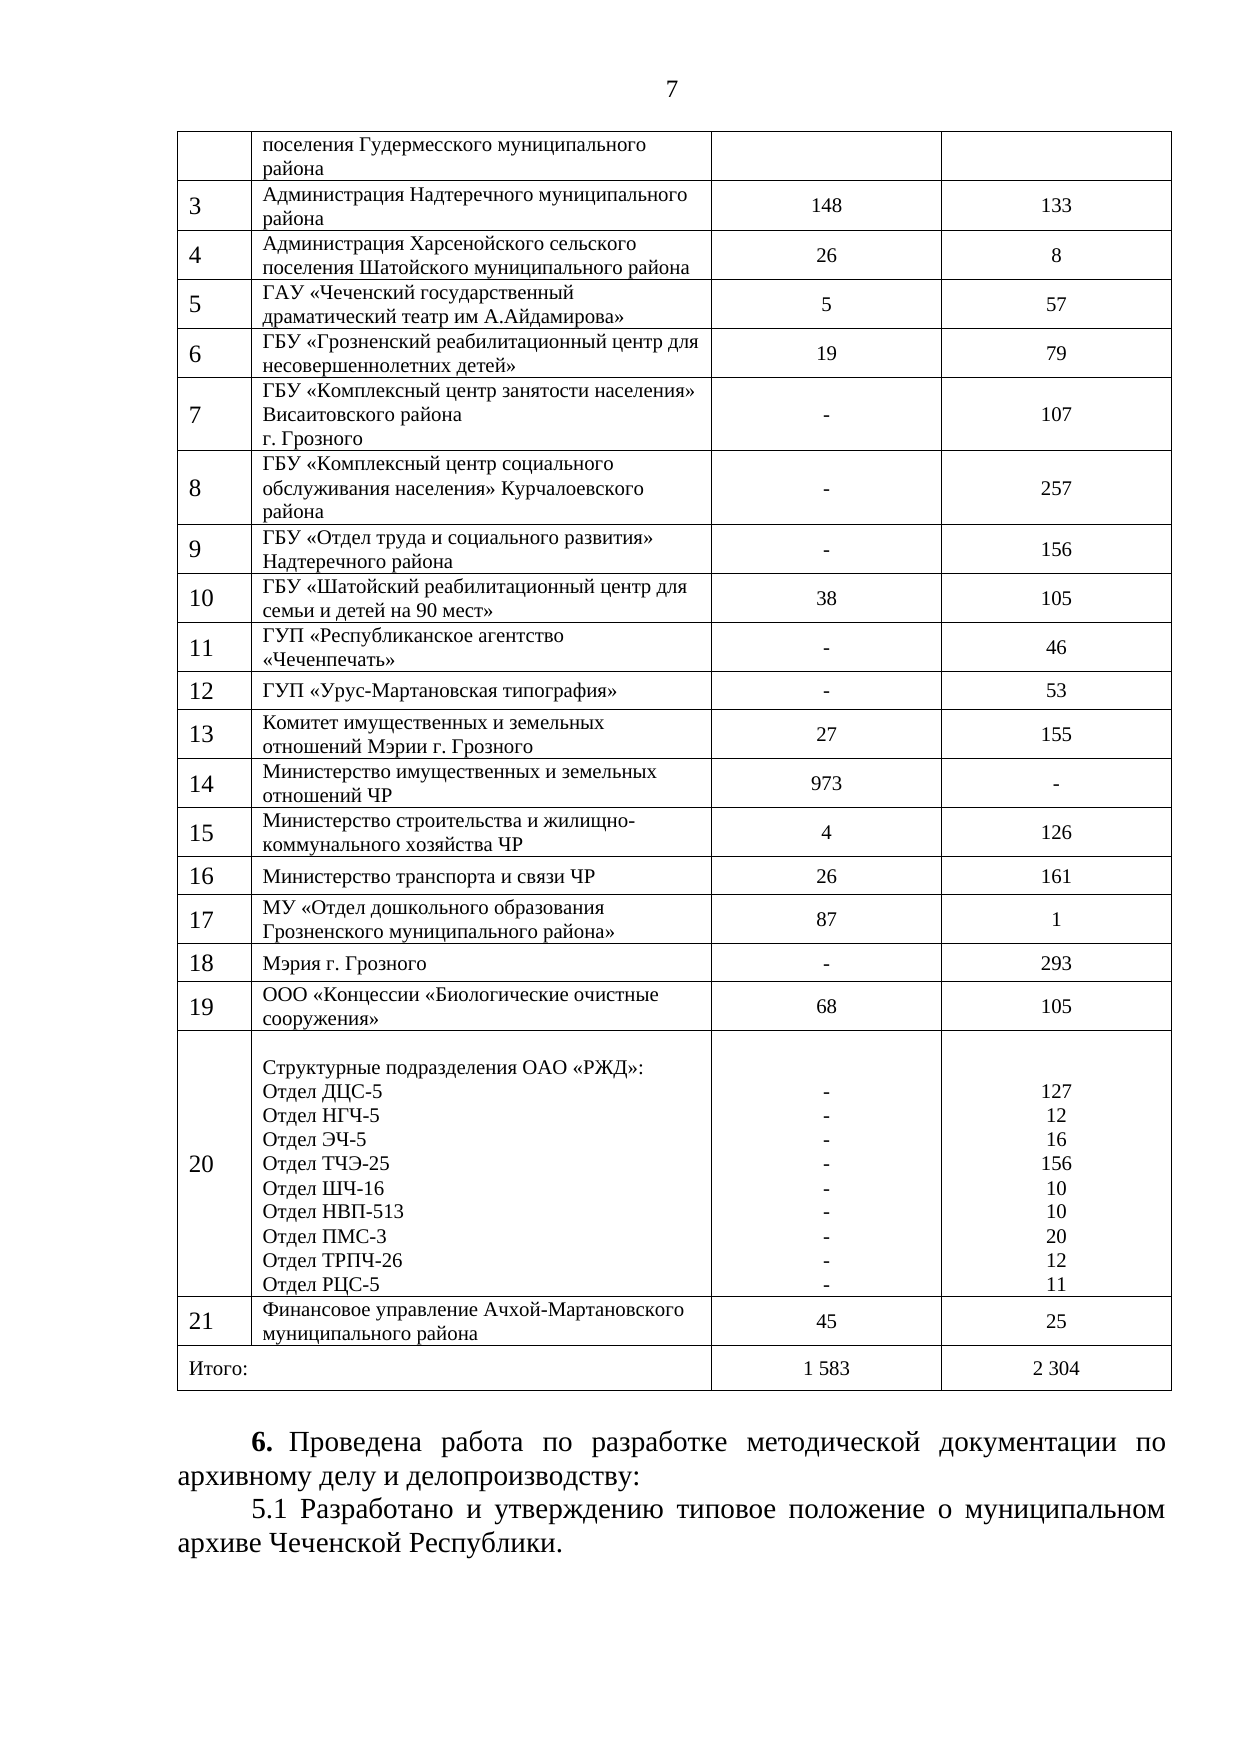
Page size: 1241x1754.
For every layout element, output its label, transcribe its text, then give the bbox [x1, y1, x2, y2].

table_cell ГУП «Республиканское агентство «Чеченпечать» [252, 623, 711, 671]
table_cell [178, 710, 251, 758]
table_cell Министерство транспорта и связи ЧР [252, 857, 711, 894]
table_cell Итого: [178, 1346, 711, 1390]
table_cell 25 [942, 1297, 1171, 1345]
table_cell Министерство строительства и жилищно-коммунального хозяйства ЧР [252, 808, 711, 856]
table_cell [252, 132, 711, 180]
table_cell 126 [942, 808, 1171, 856]
table_cell [178, 672, 251, 709]
table_cell ГБУ «Комплексный центр занятости населения» Висаитовского района г. Грозного [252, 378, 711, 450]
table_cell 87 [712, 895, 941, 943]
table_cell 45 [712, 1297, 941, 1345]
list 5.1 Разработано и утверждению типовое положение о муниципальном архиве Чеченской Республики. [177, 1492, 1167, 1559]
table_cell 2 304 [942, 1346, 1171, 1390]
table_cell 148 [712, 181, 941, 229]
table_cell ГУП «Урус-Мартановская типография» [252, 672, 711, 709]
table_cell 27 [712, 710, 941, 758]
table_cell [178, 1031, 251, 1296]
table_cell [178, 857, 251, 894]
table_cell [178, 574, 251, 622]
table_cell 156 [942, 525, 1171, 573]
table_cell [178, 759, 251, 807]
table_cell 133 [942, 181, 1171, 229]
table_cell [178, 808, 251, 856]
table_cell - [712, 944, 941, 981]
table_cell 38 [712, 574, 941, 622]
table_cell [178, 181, 251, 229]
table_cell - [942, 759, 1171, 807]
table_cell 8 [942, 231, 1171, 279]
table_cell 973 [712, 759, 941, 807]
table_cell [178, 1297, 251, 1345]
table_cell Министерство имущественных и земельных отношений ЧР [252, 759, 711, 807]
table_cell - [712, 525, 941, 573]
table_cell Мэрия г. Грозного [252, 944, 711, 981]
table_cell ГБУ «Отдел труда и социального развития» Надтеречного района [252, 525, 711, 573]
table_cell 68 [712, 982, 941, 1030]
table_cell ГБУ «Шатойский реабилитационный центр для семьи и детей на 90 мест» [252, 574, 711, 622]
table_cell 26 [712, 857, 941, 894]
table_cell Администрация Надтеречного муниципального района [252, 181, 711, 229]
table_cell 1 583 [712, 1346, 941, 1390]
table_cell [178, 451, 251, 523]
table_cell ГБУ «Грозненский реабилитационный центр для несовершеннолетних детей» [252, 329, 711, 377]
table_cell [178, 231, 251, 279]
table_cell 4 [712, 808, 941, 856]
table_cell Администрация Харсенойского сельского поселения Шатойского муниципального района [252, 231, 711, 279]
table_cell ГБУ «Комплексный центр социального обслуживания населения» Курчалоевского района [252, 451, 711, 523]
table_cell ГАУ «Чеченский государственный драматический театр им А.Айдамирова» [252, 280, 711, 328]
table_cell 95 [712, 132, 941, 180]
table_cell ООО «Концессии «Биологические очистные сооружения» [252, 982, 711, 1030]
table_cell [178, 623, 251, 671]
table_cell Финансовое управление Ачхой-Мартановского муниципального района [252, 1297, 711, 1345]
table_cell 5 [712, 280, 941, 328]
table_cell 127 12 16 156 10 10 20 12 11 [942, 1031, 1171, 1296]
table_cell - [712, 672, 941, 709]
table_cell 26 [712, 231, 941, 279]
table_cell 257 [942, 451, 1171, 523]
table_cell 161 [942, 857, 1171, 894]
table_cell 155 [942, 710, 1171, 758]
table_cell МУ «Отдел дошкольного образования Грозненского муниципального района» [252, 895, 711, 943]
table_cell 105 [942, 574, 1171, 622]
table_cell [178, 132, 251, 180]
table_cell [178, 329, 251, 377]
table_cell 79 [942, 329, 1171, 377]
table_cell [178, 982, 251, 1030]
table_cell [178, 378, 251, 450]
table_cell Комитет имущественных и земельных отношений Мэрии г. Грозного [252, 710, 711, 758]
table_cell 293 [942, 944, 1171, 981]
table_cell - [712, 451, 941, 523]
table_cell 19 [712, 329, 941, 377]
table_cell - - - - - - - - - [712, 1031, 941, 1296]
table_cell [178, 280, 251, 328]
table_cell 59 [942, 132, 1171, 180]
table_cell [178, 944, 251, 981]
table_cell 57 [942, 280, 1171, 328]
list Проведена работа по разработке методической документации по архивному делу и делопроизводству: [177, 1424, 1167, 1492]
table_cell 53 [942, 672, 1171, 709]
table_cell Структурные подразделения ОАО «РЖД»: Отдел ДЦС-5 Отдел НГЧ-5 Отдел ЭЧ-5 Отдел ТЧЭ-25 Отдел ШЧ-16 Отдел НВП-513 Отдел ПМС-3 Отдел ТРПЧ-26 Отдел РЦС-5 [252, 1031, 711, 1296]
table_cell - [712, 623, 941, 671]
table_cell - [712, 378, 941, 450]
table_cell [178, 895, 251, 943]
table_cell 46 [942, 623, 1171, 671]
table_cell 107 [942, 378, 1171, 450]
table_cell 1 [942, 895, 1171, 943]
table_cell [178, 525, 251, 573]
table_cell 105 [942, 982, 1171, 1030]
